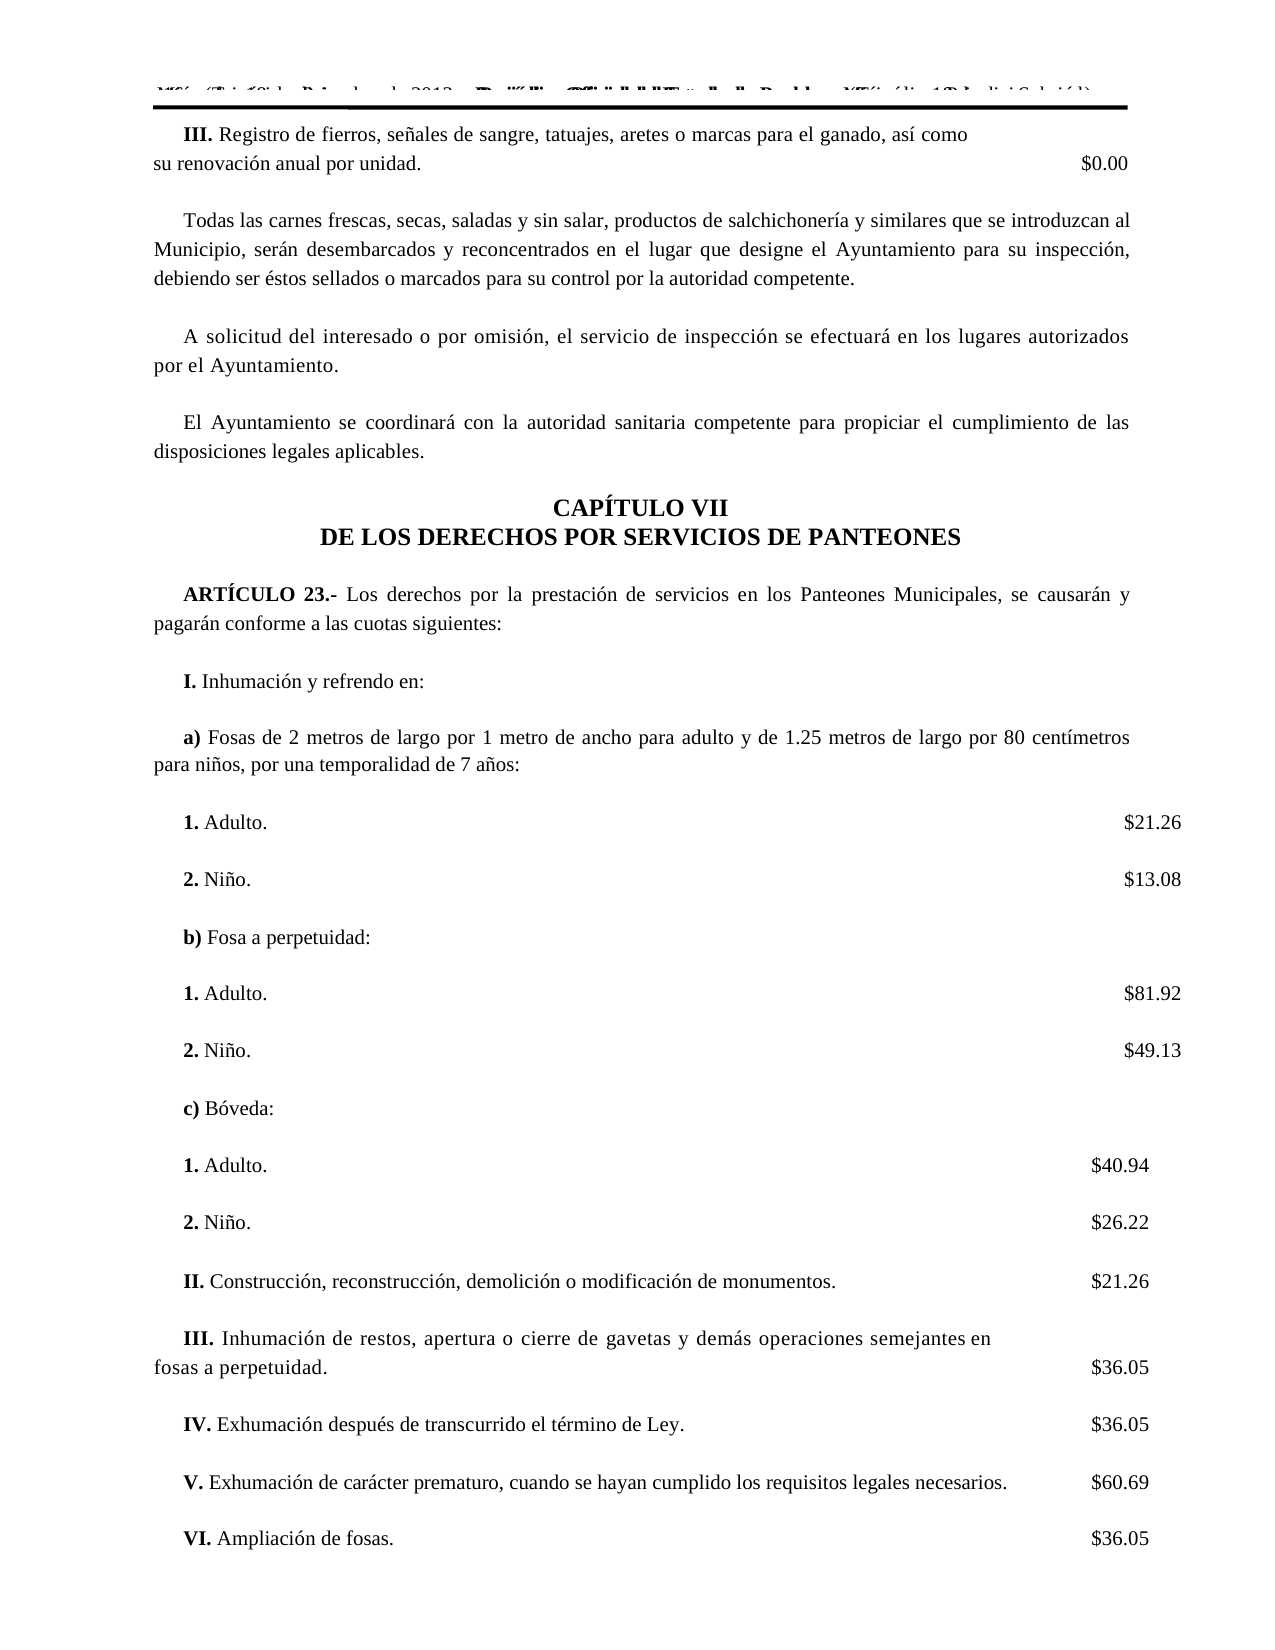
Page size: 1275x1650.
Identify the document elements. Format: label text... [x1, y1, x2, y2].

table_cell 2. Niño. [171, 852, 696, 891]
text c) Bóveda: [183, 1096, 1152, 1120]
text I. Inhumación y refrendo en: [183, 669, 1152, 693]
table_cell $26.22 [1041, 1195, 1164, 1253]
table_cell $36.05 [1041, 1397, 1164, 1454]
text DE LOS DERECHOS POR SERVICIOS DE PANTEONES [316, 522, 964, 551]
table_header $81.92 [696, 984, 1193, 1023]
table_header $21.26 [696, 813, 1193, 852]
table_cell $60.69 [1041, 1454, 1164, 1512]
table_header $40.94 [1041, 1156, 1164, 1195]
text a) Fosas de 2 metros de largo por 1 metro de ancho para adulto y de 1.25 metros de largo por 80 centímetros para niños, por una temporalidad de 7 años: [153, 722, 1130, 776]
table_cell $36.05 [1041, 1310, 1164, 1397]
table_header 1. Adulto. [171, 984, 696, 1023]
table_header 1. Adulto. [171, 813, 696, 852]
text Todas las carnes frescas, secas, saladas y sin salar, productos de salchichonería y similares que se introduzcan al Municipio, serán desembarcados y reconcentrados en el lugar que designe el Ayuntamiento para su inspección, debiendo ser éstos sellados o marcados para su control por la autoridad competente. [153, 208, 1131, 290]
text El Ayuntamiento se coordinará con la autoridad sanitaria competente para propiciar el cumplimiento de las disposiciones legales aplicables. [153, 410, 1130, 463]
table_cell $21.26 [1041, 1253, 1164, 1310]
table_cell 2. Niño. [141, 1195, 1041, 1253]
text su renovación anual por unidad. $0.00 [150, 151, 1131, 174]
table_header 1. Adulto. [141, 1156, 1041, 1195]
text ARTÍCULO 23.- Los derechos por la prestación de servicios en los Panteones Municipales, se causarán y pagarán conforme a las cuotas siguientes: [153, 582, 1130, 635]
table_cell $36.05 [1041, 1512, 1164, 1551]
text CAPÍTULO VII [549, 493, 732, 522]
table_cell $13.08 [696, 852, 1193, 891]
table_cell V. Exhumación de carácter prematuro, cuando se hayan cumplido los requisitos legales necesarios. [141, 1454, 1041, 1512]
table_cell $49.13 [696, 1023, 1193, 1062]
text b) Fosa a perpetuidad: [183, 925, 1152, 948]
table_cell VI. Ampliación de fosas. [141, 1512, 1041, 1551]
table_cell II. Construcción, reconstrucción, demolición o modificación de monumentos. [141, 1253, 1041, 1310]
text III. Registro de fierros, señales de sangre, tatuajes, aretes o marcas para el ganado, así como [183, 121, 1152, 146]
text A solicitud del interesado o por omisión, el servicio de inspección se efectuará en los lugares autorizados por el Ayuntamiento. [153, 324, 1128, 377]
table_cell 2. Niño. [171, 1023, 696, 1062]
table_cell IV. Exhumación después de transcurrido el término de Ley. [141, 1397, 1041, 1454]
table_cell III. Inhumación de restos, apertura o cierre de gavetas y demás operaciones semejantes en fosas a perpetuidad. [141, 1310, 1041, 1397]
